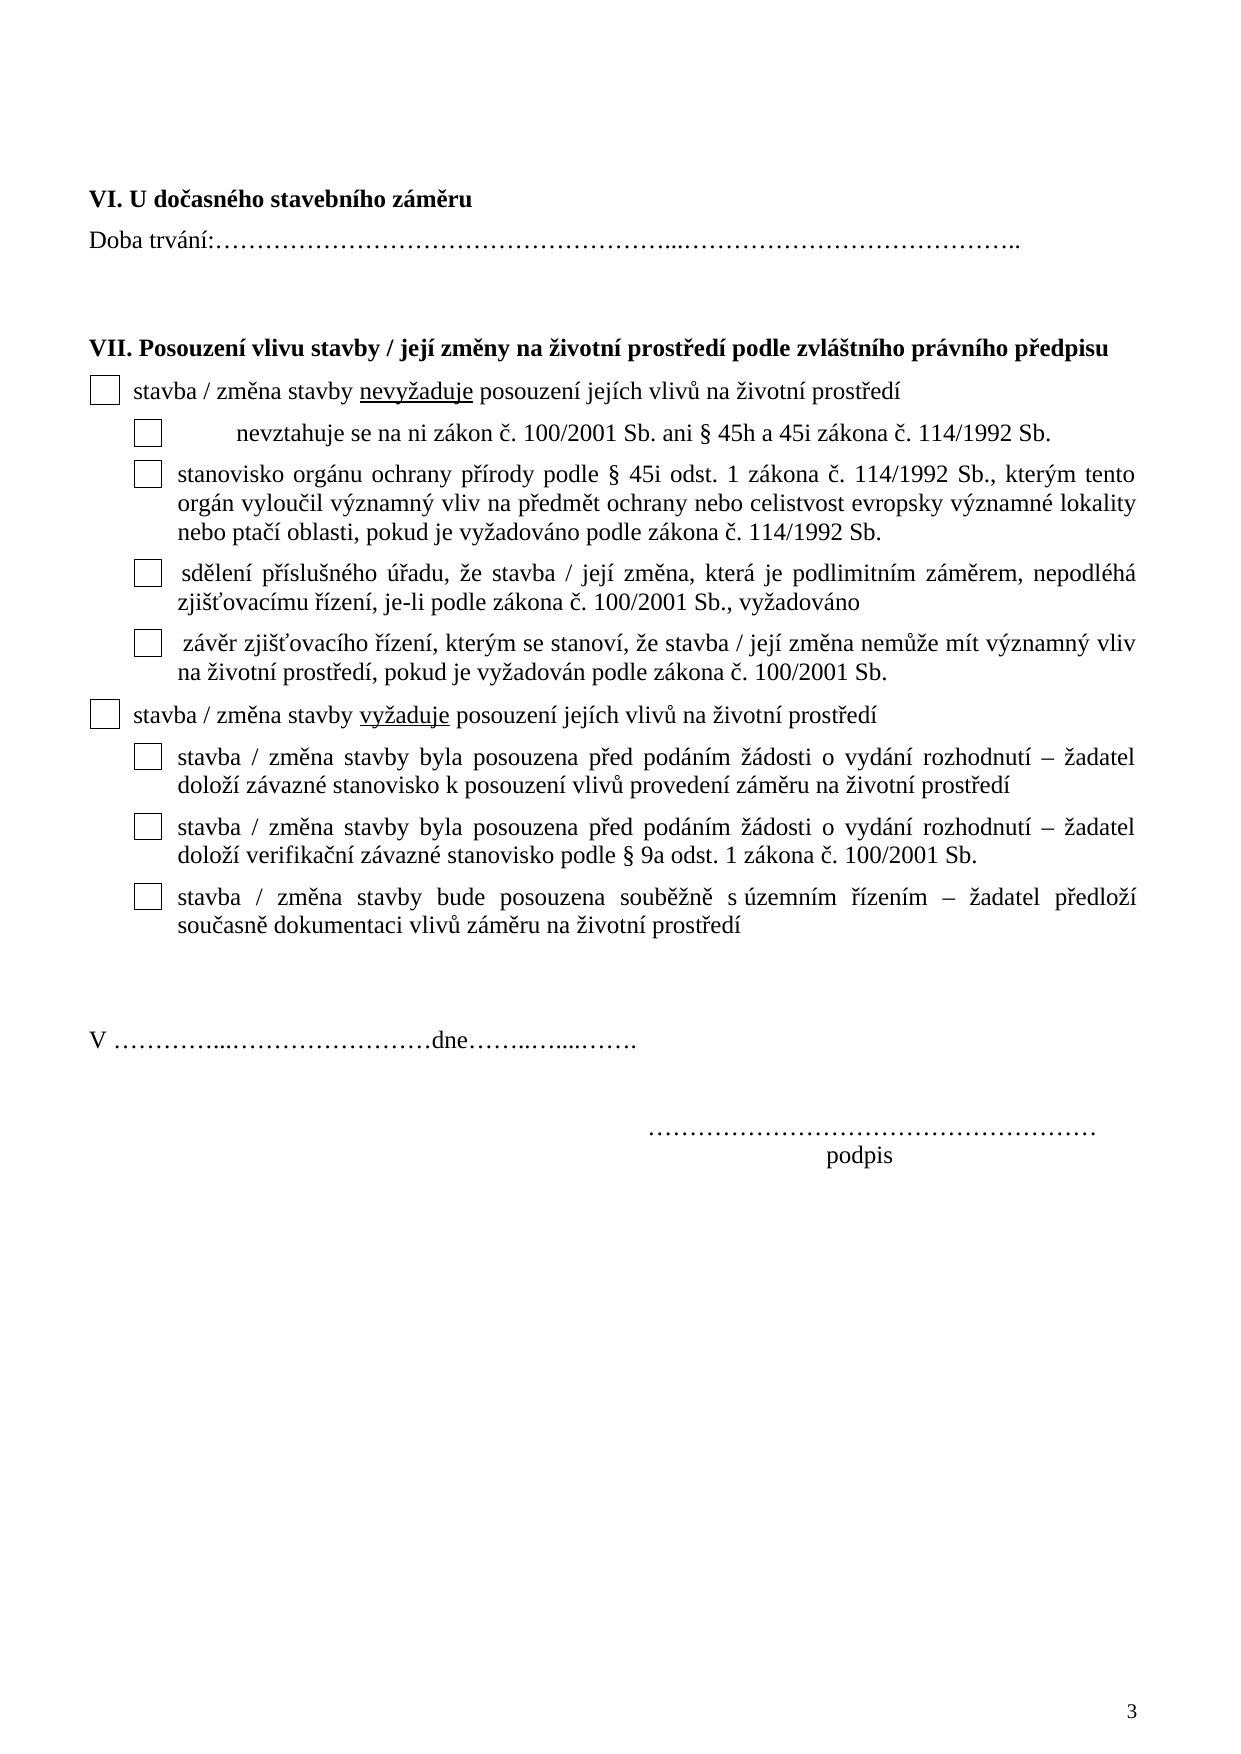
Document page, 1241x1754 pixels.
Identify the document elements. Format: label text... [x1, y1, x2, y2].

text stavba / změna stavby vyžaduje posouzení jejích vlivů na životní prostředí [89, 698, 1137, 729]
text podpis [768, 1140, 1137, 1169]
text VII. Posouzení vlivu stavby / její změny na životní prostředí podle zvláštního právního předpisu [89, 333, 1137, 362]
text nevztahuje se na ni zákon č. 100/2001 Sb. ani § 45h a 45i zákona č. 114/1992 Sb. [89, 418, 1137, 447]
text VI. U dočasného stavebního záměru [89, 184, 1137, 213]
text stanovisko orgánu ochrany přírody podle § 45i odst. 1 zákona č. 114/1992 Sb., kterým tento orgán vyloučil významný vliv na předmět ochrany nebo celistvost evropsky významné lokality nebo ptačí oblasti, pokud je vyžadováno podle zákona č. 114/1992 Sb. [89, 459, 1137, 546]
text stavba / změna stavby bude posouzena souběžně s územním řízením – žadatel předloží současně dokumentaci vlivů záměru na životní prostředí [89, 882, 1137, 939]
text závěr zjišťovacího řízení, kterým se stanoví, že stavba / její změna nemůže mít významný vliv na životní prostředí, pokud je vyžadován podle zákona č. 100/2001 Sb. [89, 628, 1137, 686]
text Doba trvání:………………………………………………...………………………………….. [89, 226, 1137, 254]
text stavba / změna stavby byla posouzena před podáním žádosti o vydání rozhodnutí – žadatel doloží závazné stanovisko k posouzení vlivů provedení záměru na životní prostředí [89, 742, 1137, 799]
text V …………...……………………dne……..…....……. [89, 1025, 1137, 1054]
text stavba / změna stavby nevyžaduje posouzení jejích vlivů na životní prostředí [89, 374, 1137, 406]
text stavba / změna stavby byla posouzena před podáním žádosti o vydání rozhodnutí – žadatel doloží verifikační závazné stanovisko podle § 9a odst. 1 zákona č. 100/2001 Sb. [89, 812, 1137, 869]
text ……………………………………………… [591, 1112, 1137, 1140]
text sdělení příslušného úřadu, že stavba / její změna, která je podlimitním záměrem, nepodléhá zjišťovacímu řízení, je-li podle zákona č. 100/2001 Sb., vyžadováno [89, 558, 1137, 616]
